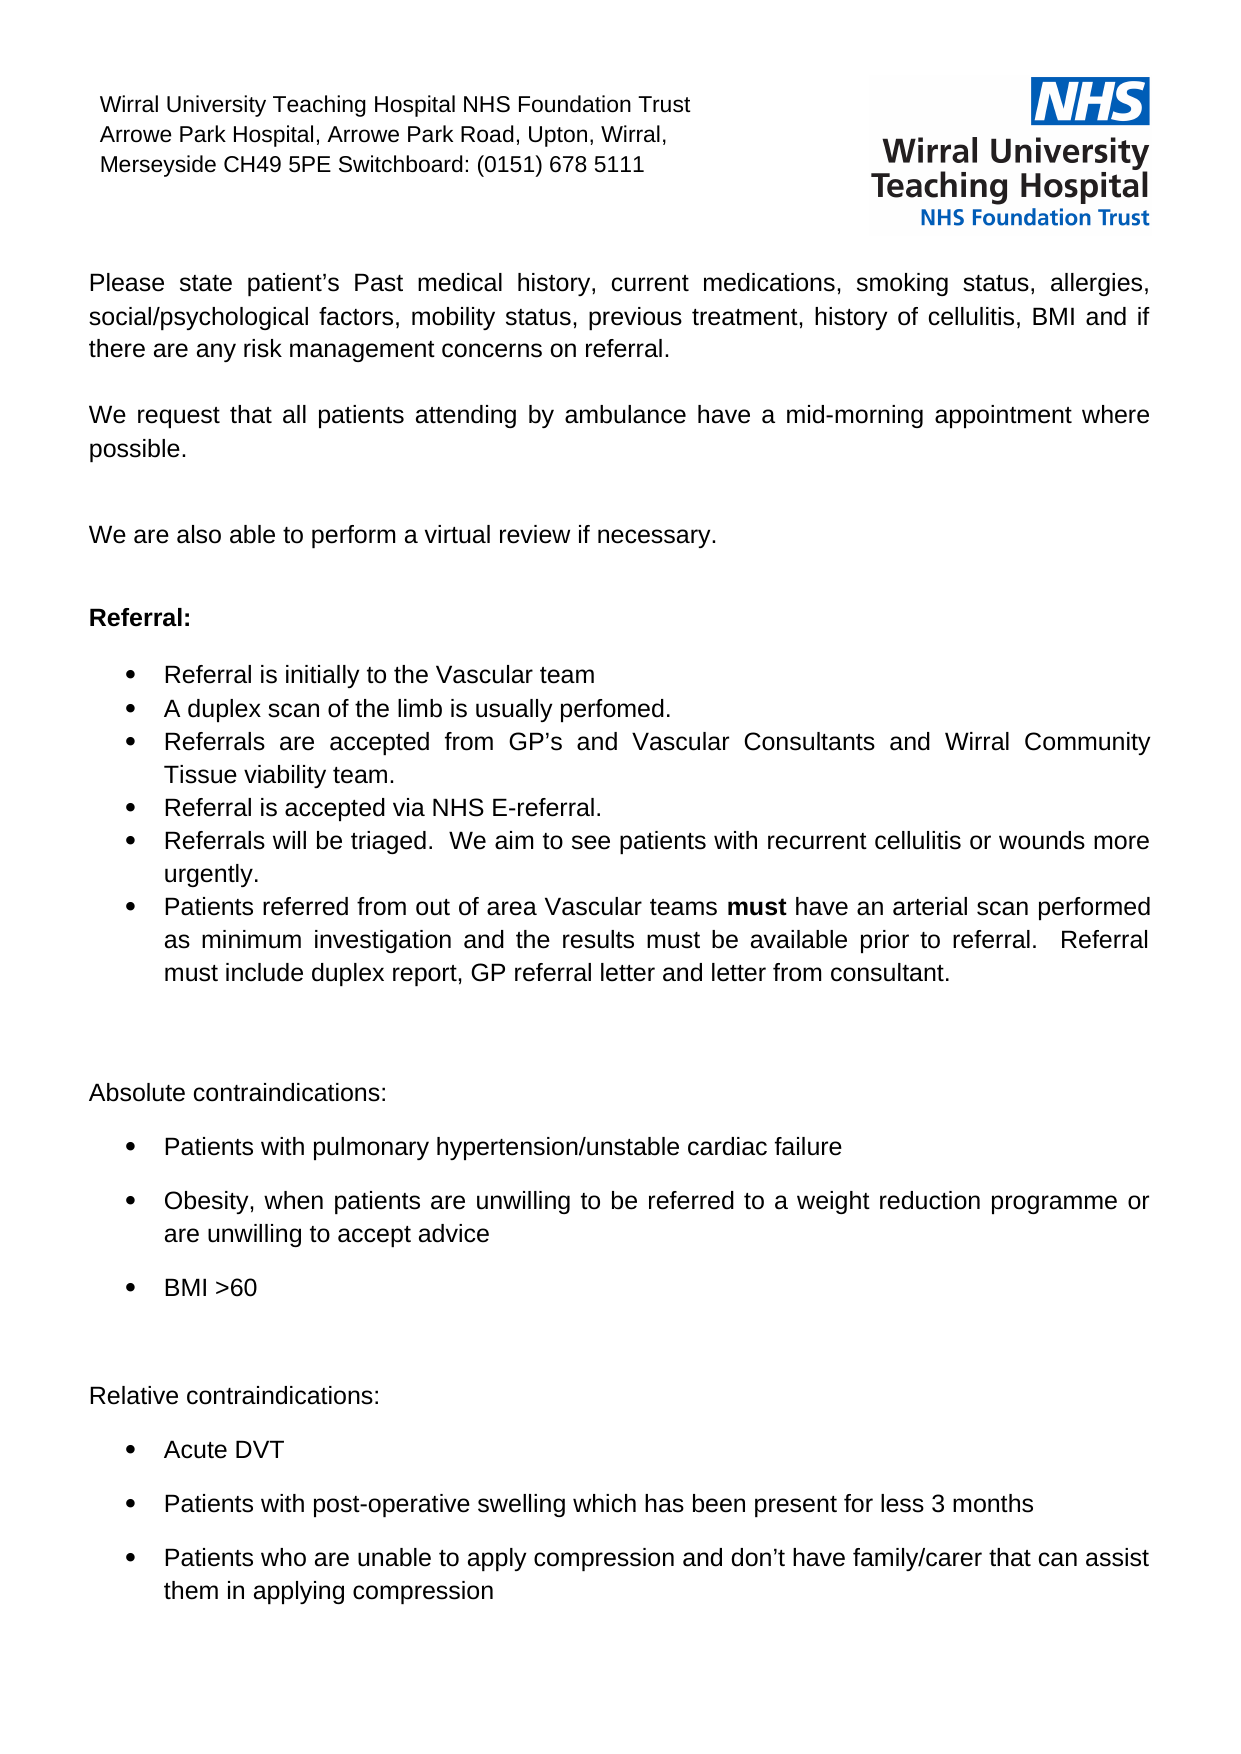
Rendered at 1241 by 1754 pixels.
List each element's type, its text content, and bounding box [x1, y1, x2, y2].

list Referrals will be triaged. We aim to see patients with recurrent cellulitis or wounds more urgently. [126, 826, 1152, 888]
text Please state patient’s Past medical history, current medications, smoking status, allergies, social/psychological factors, mobility status, previous treatment, history of cellulitis, BMI and if there are any risk management concerns on referral. [89, 268, 1152, 363]
list Obesity, when patients are unwilling to be referred to a weight reduction programme or are unwilling to accept advice [126, 1186, 1152, 1248]
list Referral is accepted via NHS E-referral. [126, 793, 1152, 822]
list Referral is initially to the Vascular team [126, 661, 1152, 689]
picture [868, 75, 1152, 236]
text We are also able to perform a virtual review if necessary. [89, 520, 1152, 549]
list Patients with pulmonary hypertension/unstable cardiac failure [126, 1132, 1152, 1161]
list BMI >60 [126, 1273, 1152, 1302]
text Referral: [89, 603, 1152, 632]
list Referrals are accepted from GP’s and Vascular Consultants and Wirral Community Tissue viability team. [126, 727, 1152, 789]
list Patients referred from out of area Vascular teams must have an arterial scan performed as minimum investigation and the results must be available prior to referral. Referral must include duplex report, GP referral letter and letter from consultant. [126, 892, 1152, 987]
text Relative contraindications: [89, 1381, 1152, 1409]
text Absolute contraindications: [89, 1078, 1152, 1107]
list Acute DVT [126, 1435, 1152, 1463]
list A duplex scan of the limb is usually perfomed. [126, 694, 1152, 722]
text We request that all patients attending by ambulance have a mid-morning appointment where possible. [89, 401, 1152, 462]
list Patients who are unable to apply compression and don’t have family/carer that can assist them in applying compression [126, 1543, 1152, 1604]
list Patients with post-operative swelling which has been present for less 3 months [126, 1489, 1152, 1517]
